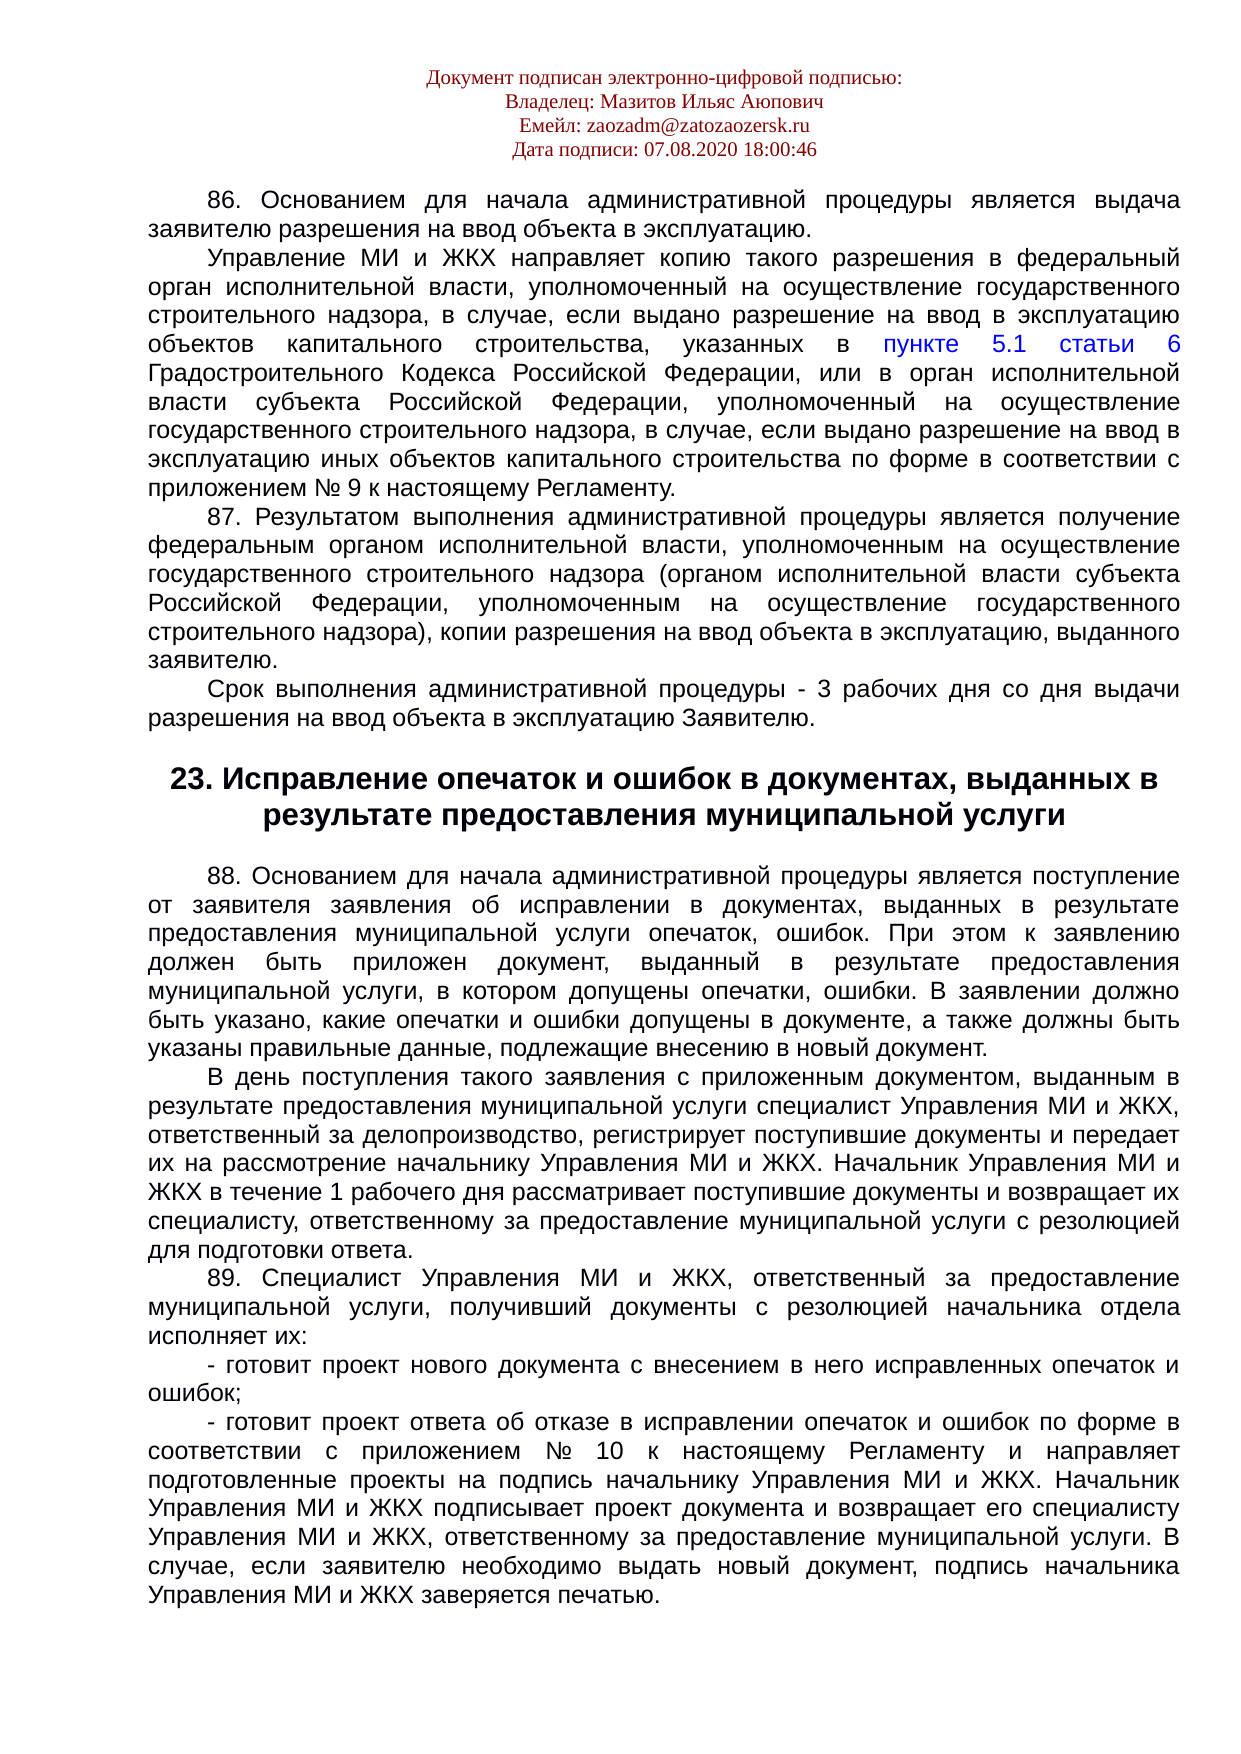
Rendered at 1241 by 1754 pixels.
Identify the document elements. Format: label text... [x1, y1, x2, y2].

text 87. Результатом выполнения административной процедуры является получение федеральным органом исполнительной власти, уполномоченным на осуществление государственного строительного надзора (органом исполнительной власти субъекта Российской Федерации, уполномоченным на осуществление государственного строительного надзора), копии разрешения на ввод объекта в эксплуатацию, выданного заявителю. [148, 502, 1181, 674]
text Управление МИ и ЖКХ направляет копию такого разрешения в федеральный орган исполнительной власти, уполномоченный на осуществление государственного строительного надзора, в случае, если выдано разрешение на ввод в эксплуатацию объектов капитального строительства, указанных в пункте 5.1 статьи 6 Градостроительного Кодекса Российской Федерации, или в орган исполнительной власти субъекта Российской Федерации, уполномоченный на осуществление государственного строительного надзора, в случае, если выдано разрешение на ввод в эксплуатацию иных объектов капитального строительства по форме в соответствии с приложением № 9 к настоящему Регламенту. [148, 243, 1181, 502]
text - готовит проект нового документа с внесением в него исправленных опечаток и ошибок; [148, 1350, 1181, 1407]
text В день поступления такого заявления с приложенным документом, выданным в результате предоставления муниципальной услуги специалист Управления МИ и ЖКХ, ответственный за делопроизводство, регистрирует поступившие документы и передает их на рассмотрение начальнику Управления МИ и ЖКХ. Начальник Управления МИ и ЖКХ в течение 1 рабочего дня рассматривает поступившие документы и возвращает их специалисту, ответственному за предоставление муниципальной услуги с резолюцией для подготовки ответа. [148, 1062, 1181, 1263]
text - готовит проект ответа об отказе в исправлении опечаток и ошибок по форме в соответствии с приложением № 10 к настоящему Регламенту и направляет подготовленные проекты на подпись начальнику Управления МИ и ЖКХ. Начальник Управления МИ и ЖКХ подписывает проект документа и возвращает его специалисту Управления МИ и ЖКХ, ответственному за предоставление муниципальной услуги. В случае, если заявителю необходимо выдать новый документ, подпись начальника Управления МИ и ЖКХ заверяется печатью. [148, 1407, 1181, 1608]
text 23. Исправление опечаток и ошибок в документах, выданных в результате предоставления муниципальной услуги [148, 760, 1181, 832]
text 86. Основанием для начала административной процедуры является выдача заявителю разрешения на ввод объекта в эксплуатацию. [148, 185, 1181, 243]
text 88. Основанием для начала административной процедуры является поступление от заявителя заявления об исправлении в документах, выданных в результате предоставления муниципальной услуги опечаток, ошибок. При этом к заявлению должен быть приложен документ, выданный в результате предоставления муниципальной услуги, в котором допущены опечатки, ошибки. В заявлении должно быть указано, какие опечатки и ошибки допущены в документе, а также должны быть указаны правильные данные, подлежащие внесению в новый документ. [148, 861, 1181, 1062]
text Срок выполнения административной процедуры - 3 рабочих дня со дня выдачи разрешения на ввод объекта в эксплуатацию Заявителю. [148, 674, 1181, 732]
text 89. Специалист Управления МИ и ЖКХ, ответственный за предоставление муниципальной услуги, получивший документы с резолюцией начальника отдела исполняет их: [148, 1263, 1181, 1350]
